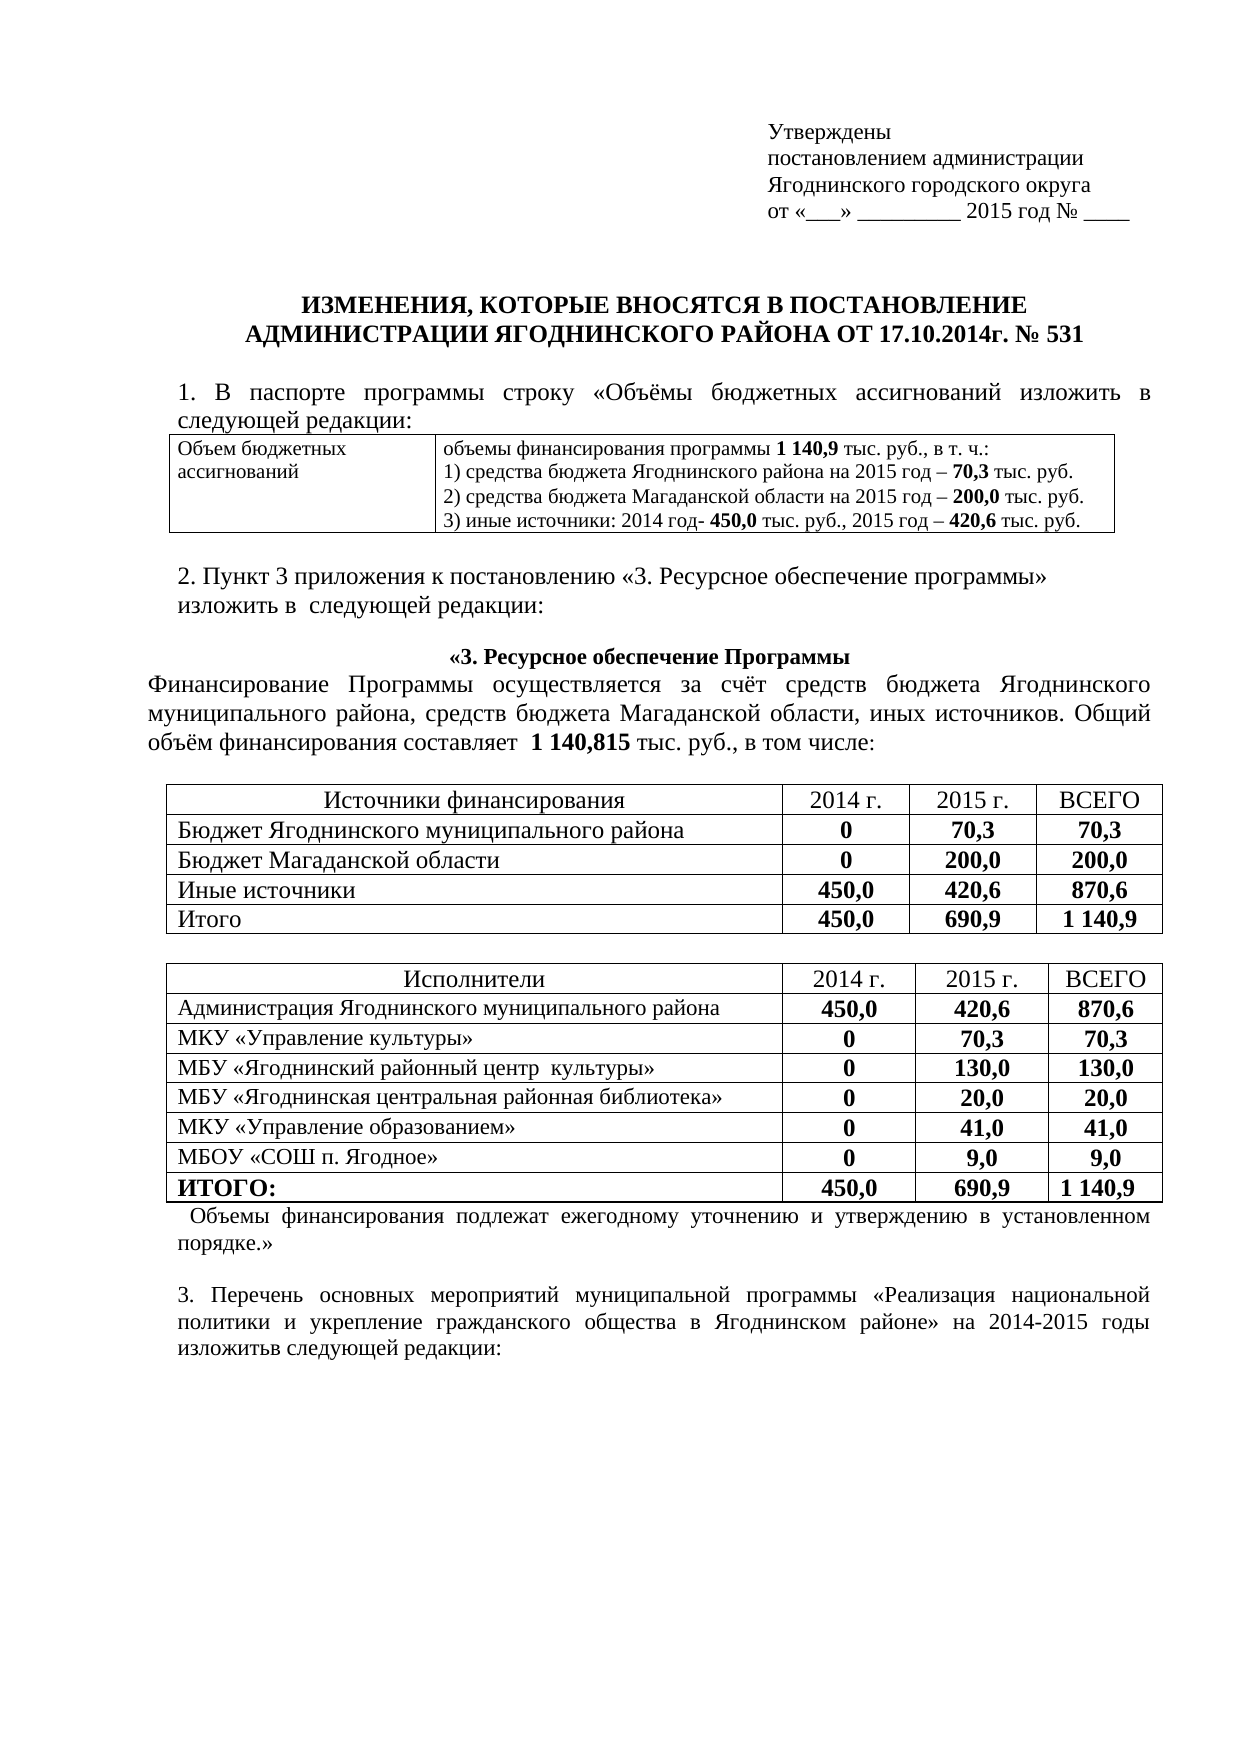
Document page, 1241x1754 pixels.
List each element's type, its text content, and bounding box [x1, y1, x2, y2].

table_cell 1 140,9 [1037, 905, 1162, 933]
table_cell 70,3 [1049, 1024, 1162, 1052]
table_cell 870,6 [1049, 994, 1162, 1023]
table_cell 0 [783, 1113, 915, 1142]
table_cell 200,0 [1037, 845, 1162, 874]
table_cell Итого [167, 905, 782, 933]
table_cell 420,6 [910, 875, 1036, 903]
table_cell Бюджет Ягоднинского муниципального района [167, 815, 782, 844]
table_cell 0 [783, 1083, 915, 1112]
table_header объемы финансирования программы 1 140,9 тыс. руб., в т. ч.: 1) средства бюджета Ягоднинского района на 2015 год – 70,3 тыс. руб. 2) средства бюджета Магаданской области на 2015 год – 200,0 тыс. руб. 3) иные источники: 2014 год- 450,0 тыс. руб., 2015 год – 420,6 тыс. руб. [436, 435, 1114, 532]
text 1. В паспорте программы строку «Объёмы бюджетных ассигнований изложить в следующей редакции: [177, 377, 1152, 434]
table_cell 1 140,9 [1049, 1173, 1162, 1201]
table_cell 870,6 [1037, 875, 1162, 903]
text Объемы финансирования подлежат ежегодному уточнению и утверждению в установленном порядке.» [177, 1203, 1152, 1255]
table_header 2015 г. [916, 964, 1048, 993]
table_cell 70,3 [916, 1024, 1048, 1052]
text 2. Пункт 3 приложения к постановлению «3. Ресурсное обеспечение программы» изложить в следующей редакции: [177, 561, 1152, 619]
table_cell 41,0 [1049, 1113, 1162, 1142]
text от «___» _________ 2015 год № ____ [767, 197, 1181, 223]
table_cell 0 [783, 815, 909, 844]
table_cell МКУ «Управление культуры» [167, 1024, 782, 1052]
table_header ВСЕГО [1037, 785, 1162, 814]
text Утверждены [693, 118, 1152, 144]
table_cell 690,9 [916, 1173, 1048, 1201]
table_cell МБУ «Ягоднинская центральная районная библиотека» [167, 1083, 782, 1112]
table_cell 9,0 [1049, 1143, 1162, 1172]
table_cell 0 [783, 845, 909, 874]
table_cell 9,0 [916, 1143, 1048, 1172]
table_cell 0 [783, 1143, 915, 1172]
table_cell 450,0 [783, 994, 915, 1023]
table_cell ИТОГО: [167, 1173, 782, 1201]
table_cell Администрация Ягоднинского муниципального района [167, 994, 782, 1023]
table_cell 41,0 [916, 1113, 1048, 1142]
table_header 2014 г. [783, 785, 909, 814]
table_cell 450,0 [783, 1173, 915, 1201]
table_cell 690,9 [910, 905, 1036, 933]
table_cell 130,0 [1049, 1054, 1162, 1082]
table_cell 70,3 [910, 815, 1036, 844]
table_cell 200,0 [910, 845, 1036, 874]
table_header 2015 г. [910, 785, 1036, 814]
text Ягоднинского городского округа [767, 171, 1152, 197]
table_cell МБОУ «СОШ п. Ягодное» [167, 1143, 782, 1172]
table_header Источники финансирования [167, 785, 782, 814]
table_cell 130,0 [916, 1054, 1048, 1082]
table_cell 20,0 [916, 1083, 1048, 1112]
table_cell МБУ «Ягоднинский районный центр культуры» [167, 1054, 782, 1082]
table_header 2014 г. [783, 964, 915, 993]
table_cell 20,0 [1049, 1083, 1162, 1112]
table_header Исполнители [167, 964, 782, 993]
table_header ВСЕГО [1049, 964, 1162, 993]
text постановлением администрации [767, 144, 1152, 171]
table_cell 0 [783, 1054, 915, 1082]
table_cell 450,0 [783, 905, 909, 933]
text «3. Ресурсное обеспечение Программы [148, 643, 1152, 669]
table_cell 450,0 [783, 875, 909, 903]
table_cell Бюджет Магаданской области [167, 845, 782, 874]
table_header Объем бюджетных ассигнований [170, 435, 435, 532]
table_cell 70,3 [1037, 815, 1162, 844]
text 3. Перечень основных мероприятий муниципальной программы «Реализация национальной политики и укрепление гражданского общества в Ягоднинском районе» на 2014-2015 годы изложитьв следующей редакции: [177, 1282, 1152, 1361]
text Финансирование Программы осуществляется за счёт средств бюджета Ягоднинского муниципального района, средств бюджета Магаданской области, иных источников. Общий объём финансирования составляет 1 140,815 тыс. руб., в том числе: [148, 669, 1152, 756]
table_cell Иные источники [167, 875, 782, 903]
table_cell 0 [783, 1024, 915, 1052]
table_cell МКУ «Управление образованием» [167, 1113, 782, 1142]
table_cell 420,6 [916, 994, 1048, 1023]
text ИЗМЕНЕНИЯ, КОТОРЫЕ ВНОСЯТСЯ В ПОСТАНОВЛЕНИЕ АДМИНИСТРАЦИИ ЯГОДНИНСКОГО РАЙОНА ОТ 17.10.2014г. № 531 [177, 291, 1152, 348]
